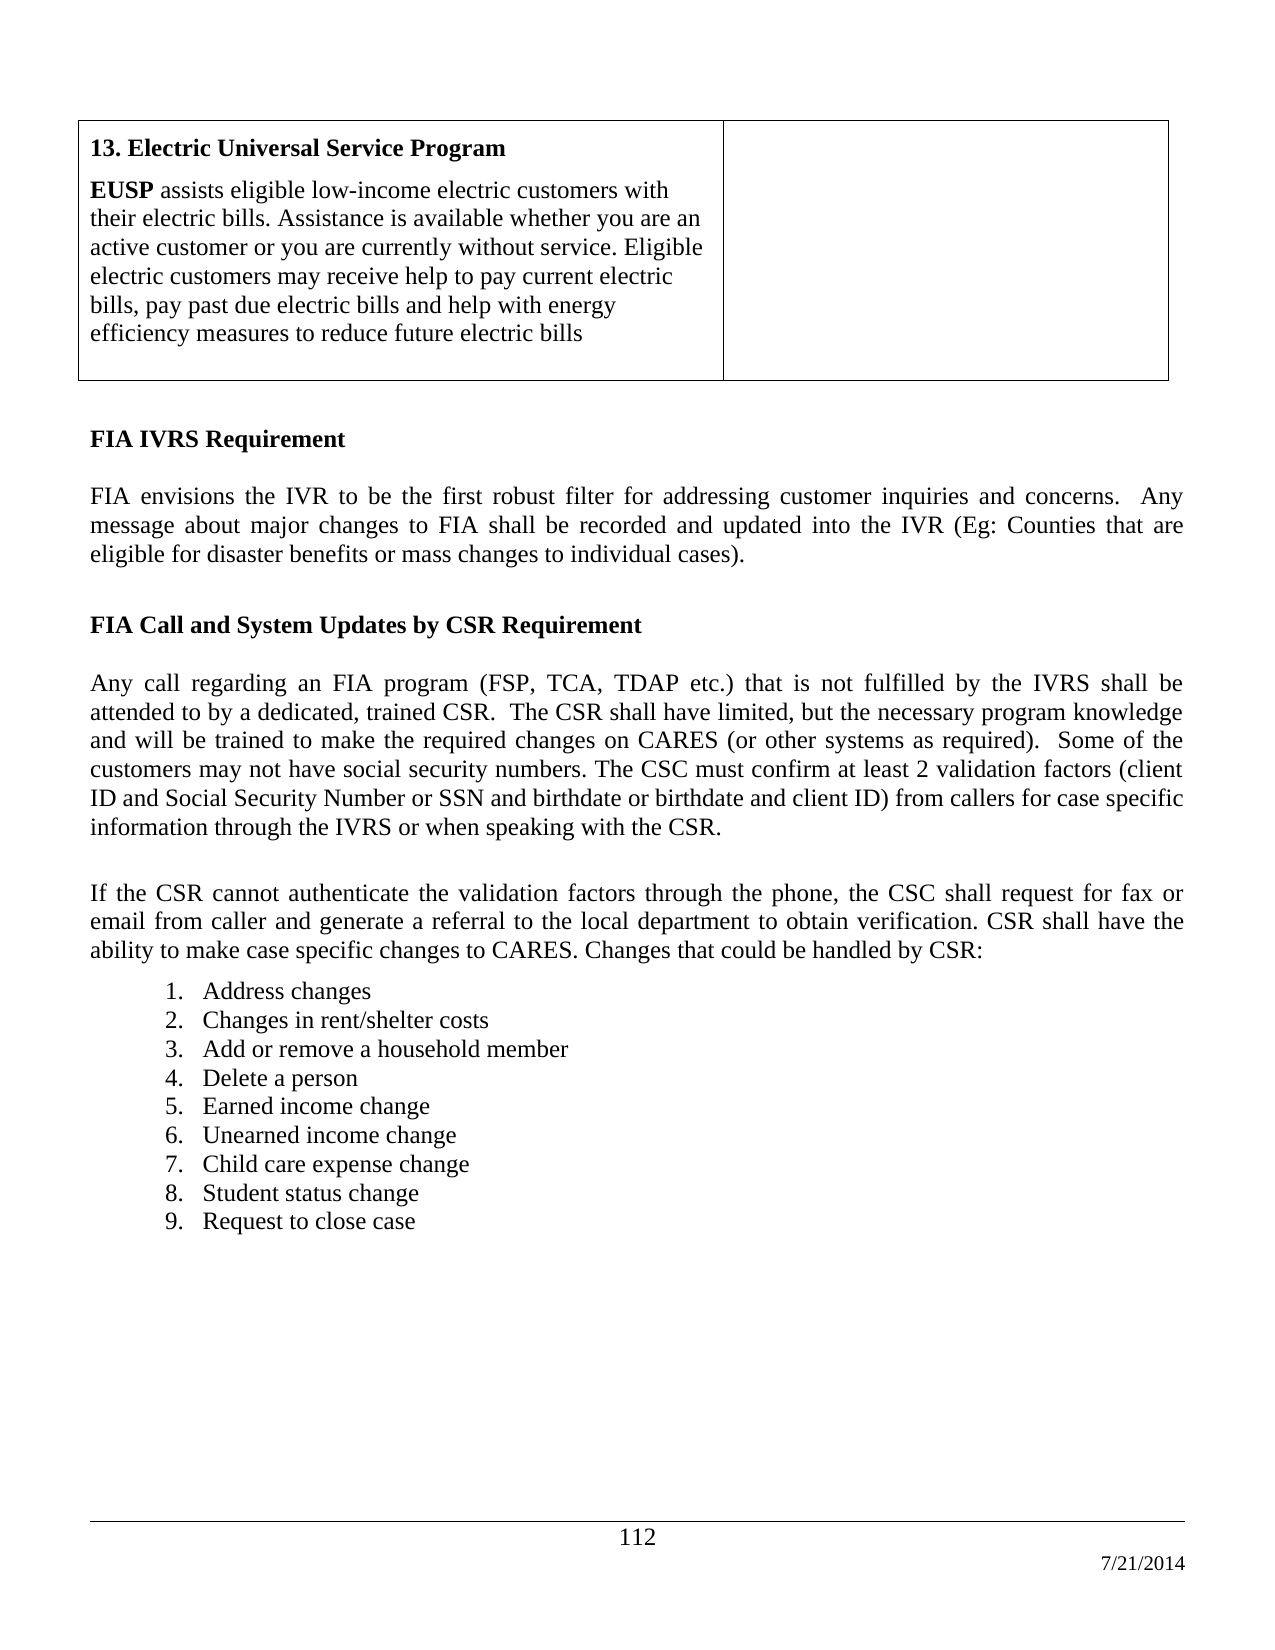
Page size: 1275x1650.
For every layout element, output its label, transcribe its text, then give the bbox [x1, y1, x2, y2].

list Earned income change [165, 1091, 1185, 1120]
list Add or remove a household member [165, 1034, 1185, 1063]
text FIA Call and System Updates by CSR Requirement [90, 611, 1185, 639]
list Changes in rent/shelter costs [165, 1005, 1185, 1034]
list Delete a person [165, 1063, 1185, 1091]
text If the CSR cannot authenticate the validation factors through the phone, the CSC shall request for fax or email from caller and generate a referral to the local department to obtain verification. CSR shall have the ability to make case specific changes to CARES. Changes that could be handled by CSR: [90, 878, 1185, 964]
text FIA envisions the IVR to be the first robust filter for addressing customer inquiries and concerns. Any message about major changes to FIA shall be recorded and updated into the IVR (Eg: Counties that are eligible for disaster benefits or mass changes to individual cases). [90, 481, 1185, 567]
list Unearned income change [165, 1120, 1185, 1149]
list Child care expense change [165, 1149, 1185, 1178]
text FIA IVRS Requirement [90, 424, 1185, 452]
list Request to close case [165, 1206, 1185, 1235]
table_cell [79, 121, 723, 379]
text Any call regarding an FIA program (FSP, TCA, TDAP etc.) that is not fulfilled by the IVRS shall be attended to by a dedicated, trained CSR. The CSR shall have limited, but the necessary program knowledge and will be trained to make the required changes on CARES (or other systems as required). Some of the customers may not have social security numbers. The CSC must confirm at least 2 validation factors (client ID and Social Security Number or SSN and birthdate or birthdate and client ID) from callers for case specific information through the IVRS or when speaking with the CSR. [90, 668, 1185, 841]
list Address changes [165, 976, 1185, 1005]
list Student status change [165, 1178, 1185, 1206]
